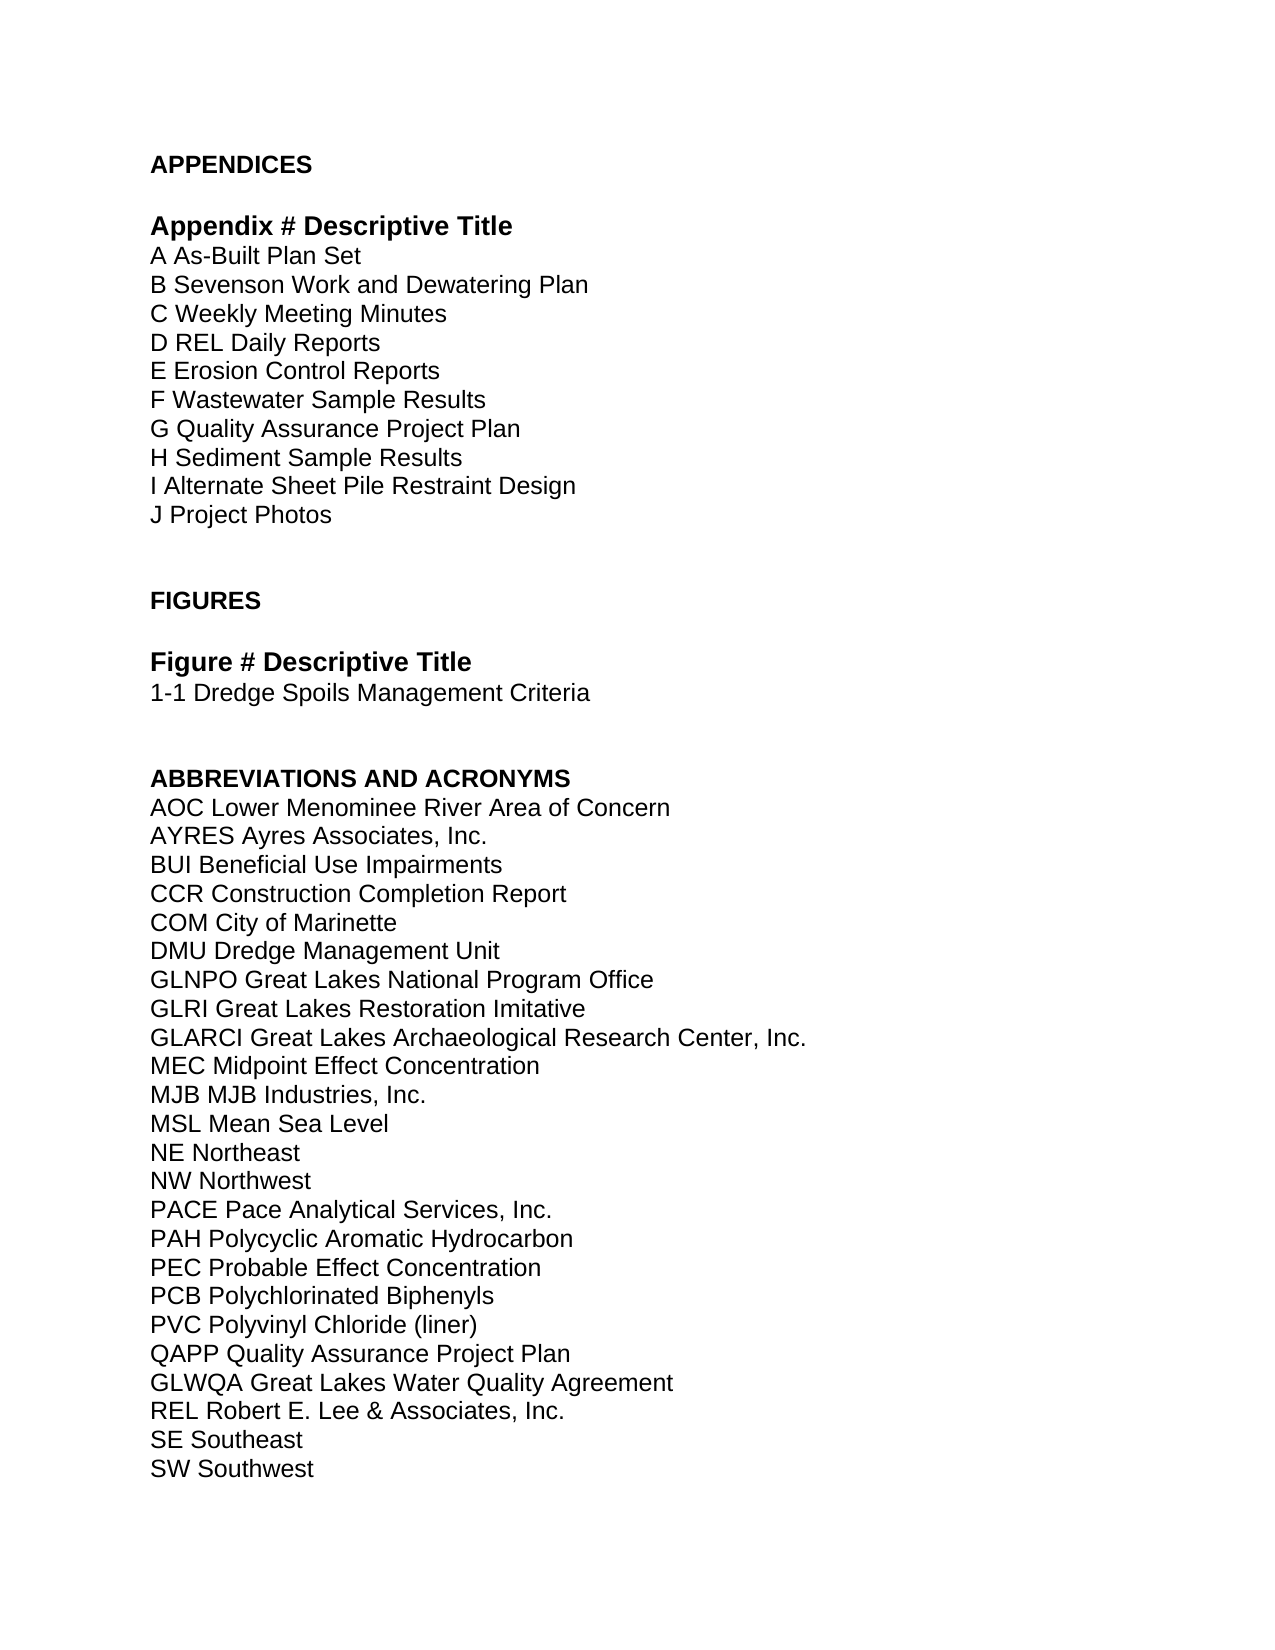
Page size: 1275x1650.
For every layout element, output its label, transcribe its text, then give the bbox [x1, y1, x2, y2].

text E Erosion Control Reports [150, 356, 1125, 385]
text Figure # Descriptive Title [150, 646, 1125, 677]
text GLRI Great Lakes Restoration Imitative [150, 994, 1125, 1022]
text ABBREVIATIONS AND ACRONYMS [150, 764, 1125, 792]
text REL Robert E. Lee & Associates, Inc. [150, 1396, 1125, 1425]
text NW Northwest [150, 1166, 1125, 1195]
text D REL Daily Reports [150, 327, 1125, 356]
text I Alternate Sheet Pile Restraint Design [150, 471, 1125, 500]
text J Project Photos [150, 500, 1125, 529]
text C Weekly Meeting Minutes [150, 299, 1125, 327]
text DMU Dredge Management Unit [150, 936, 1125, 965]
text CCR Construction Completion Report [150, 879, 1125, 907]
text Appendix # Descriptive Title [150, 210, 1125, 241]
text AYRES Ayres Associates, Inc. [150, 821, 1125, 850]
text H Sediment Sample Results [150, 442, 1125, 471]
text COM City of Marinette [150, 907, 1125, 936]
text MEC Midpoint Effect Concentration [150, 1051, 1125, 1080]
text F Wastewater Sample Results [150, 385, 1125, 414]
text SW Southwest [150, 1454, 1125, 1482]
text G Quality Assurance Project Plan [150, 414, 1125, 442]
text PCB Polychlorinated Biphenyls [150, 1281, 1125, 1310]
text AOC Lower Menominee River Area of Concern [150, 792, 1125, 821]
text APPENDICES [150, 150, 1125, 179]
text GLWQA Great Lakes Water Quality Agreement [150, 1367, 1125, 1396]
text GLARCI Great Lakes Archaeological Research Center, Inc. [150, 1022, 1125, 1051]
text SE Southeast [150, 1425, 1125, 1454]
text PACE Pace Analytical Services, Inc. [150, 1195, 1125, 1224]
text MJB MJB Industries, Inc. [150, 1080, 1125, 1109]
text MSL Mean Sea Level [150, 1109, 1125, 1137]
text NE Northeast [150, 1137, 1125, 1166]
text PVC Polyvinyl Chloride (liner) [150, 1310, 1125, 1339]
text PAH Polycyclic Aromatic Hydrocarbon [150, 1224, 1125, 1252]
text PEC Probable Effect Concentration [150, 1252, 1125, 1281]
text BUI Beneficial Use Impairments [150, 850, 1125, 879]
text 1-1 Dredge Spoils Management Criteria [150, 677, 1125, 706]
text GLNPO Great Lakes National Program Office [150, 965, 1125, 994]
text A As-Built Plan Set [150, 241, 1125, 270]
text QAPP Quality Assurance Project Plan [150, 1339, 1125, 1367]
text FIGURES [150, 586, 1125, 615]
text B Sevenson Work and Dewatering Plan [150, 270, 1125, 299]
